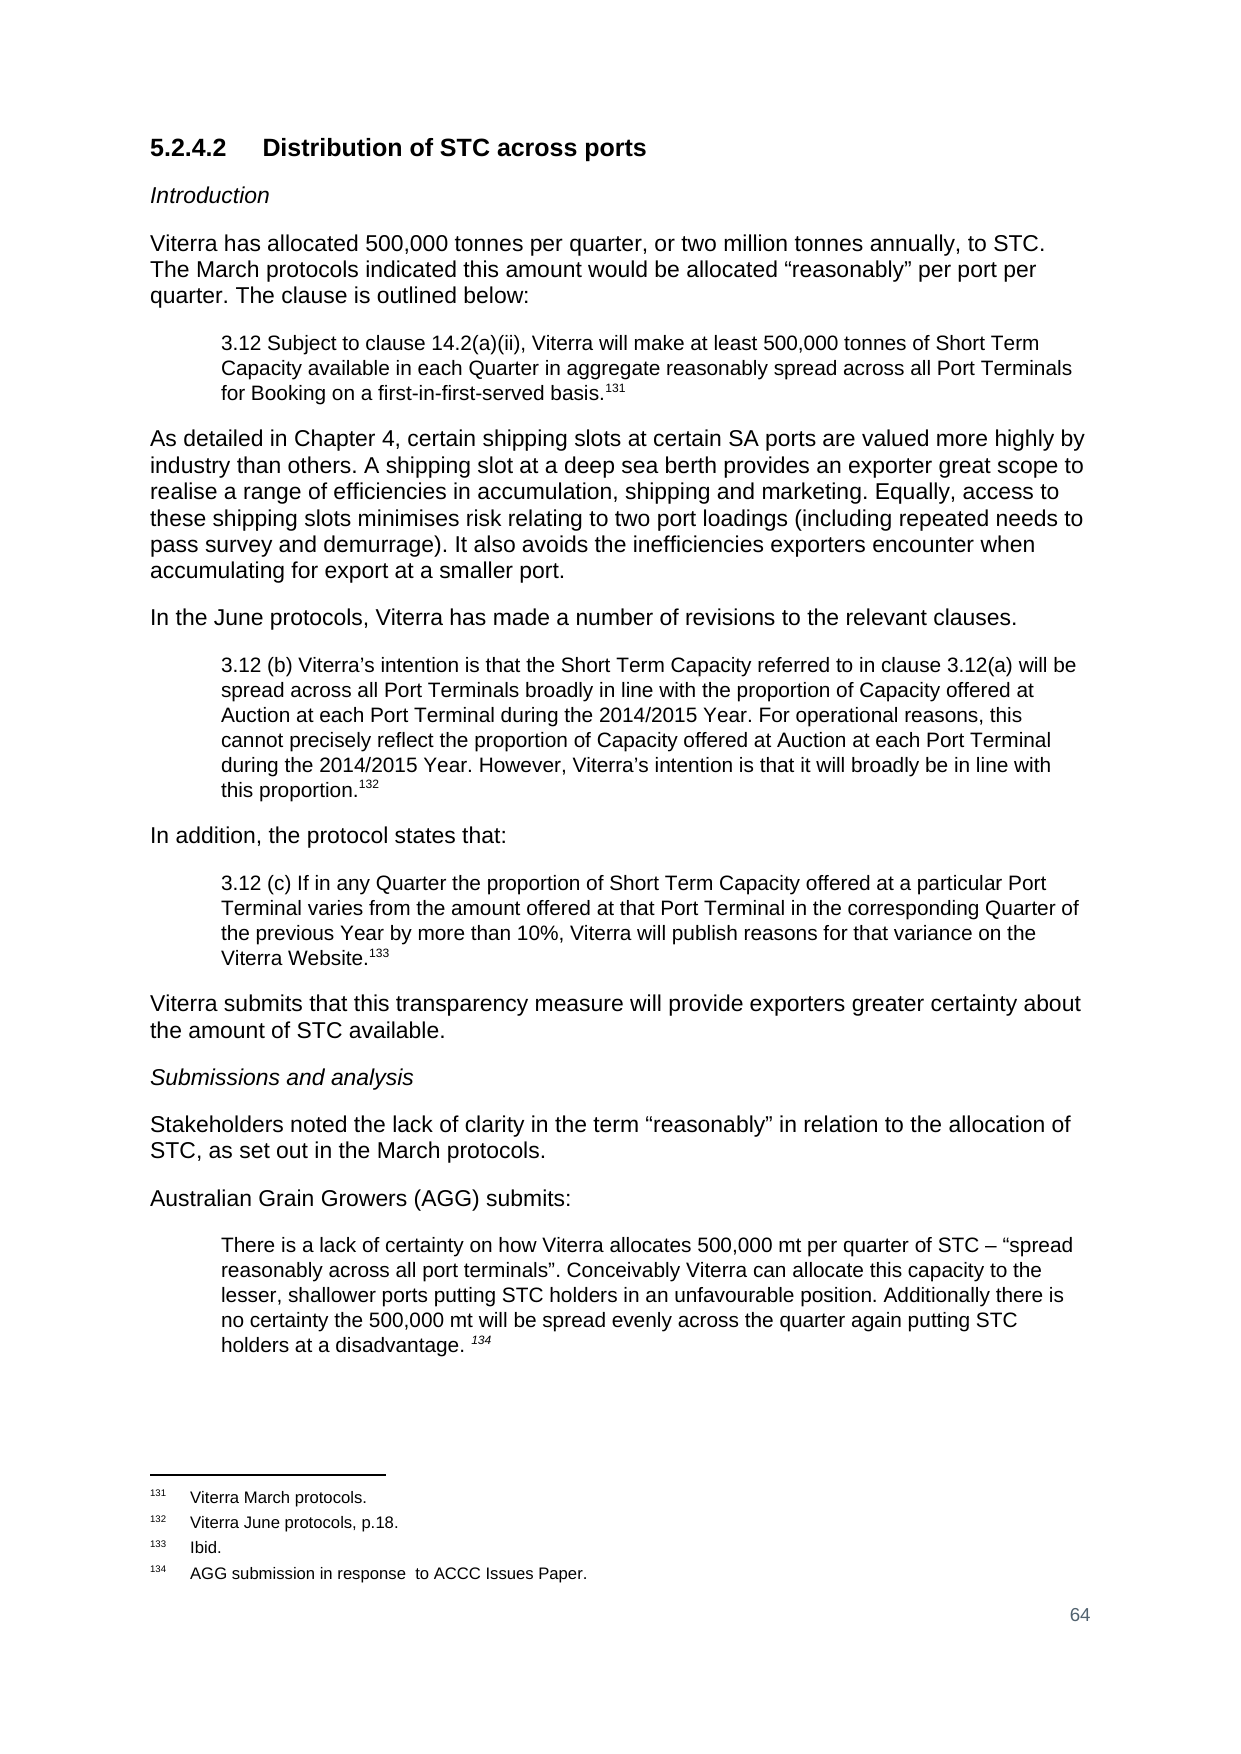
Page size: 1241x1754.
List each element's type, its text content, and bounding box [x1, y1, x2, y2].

text There is a lack of certainty on how Viterra allocates 500,000 mt per quarter of STC – “spread reasonably across all port terminals”. Conceivably Viterra can allocate this capacity to the lesser, shallower ports putting STC holders in an unfavourable position. Additionally there is no certainty the 500,000 mt will be spread evenly across the quarter again putting STC holders at a disadvantage. [221, 1232, 1090, 1357]
text Viterra has allocated 500,000 tonnes per quarter, or two million tonnes annually, to STC. The March protocols indicated this amount would be allocated “reasonably” per port per quarter. The clause is outlined below: [150, 230, 1090, 309]
text 3.12 (c) If in any Quarter the proportion of Short Term Capacity offered at a particular Port Terminal varies from the amount offered at that Port Terminal in the corresponding Quarter of the previous Year by more than 10%, Viterra will publish reasons for that variance on the Viterra Website. [221, 869, 1090, 969]
text Submissions and analysis [150, 1064, 1090, 1090]
text In the June protocols, Viterra has made a number of revisions to the relevant clauses. [150, 604, 1090, 631]
list Distribution of STC across ports [150, 133, 1090, 162]
text 3.12 Subject to clause 14.2(a)(ii), Viterra will make at least 500,000 tonnes of Short Term Capacity available in each Quarter in aggregate reasonably spread across all Port Terminals for Booking on a first-in-first-served basis. [221, 329, 1090, 404]
text In addition, the protocol states that: [150, 822, 1090, 849]
text Introduction [150, 182, 1090, 209]
text Viterra submits that this transparency measure will provide exporters greater certainty about the amount of STC available. [150, 990, 1090, 1043]
text Stakeholders noted the lack of clarity in the term “reasonably” in relation to the allocation of STC, as set out in the March protocols. [150, 1111, 1090, 1164]
text As detailed in Chapter 4, certain shipping slots at certain SA ports are valued more highly by industry than others. A shipping slot at a deep sea berth provides an exporter great scope to realise a range of efficiencies in accumulation, shipping and marketing. Equally, access to these shipping slots minimises risk relating to two port loadings (including repeated needs to pass survey and demurrage). It also avoids the inefficiencies exporters encounter when accumulating for export at a smaller port. [150, 425, 1090, 583]
text Australian Grain Growers (AGG) submits: [150, 1185, 1090, 1211]
text 3.12 (b) Viterra’s intention is that the Short Term Capacity referred to in clause 3.12(a) will be spread across all Port Terminals broadly in line with the proportion of Capacity offered at Auction at each Port Terminal during the 2014/2015 Year. For operational reasons, this cannot precisely reflect the proportion of Capacity offered at Auction at each Port Terminal during the 2014/2015 Year. However, Viterra’s intention is that it will broadly be in line with this proportion. [221, 652, 1090, 802]
